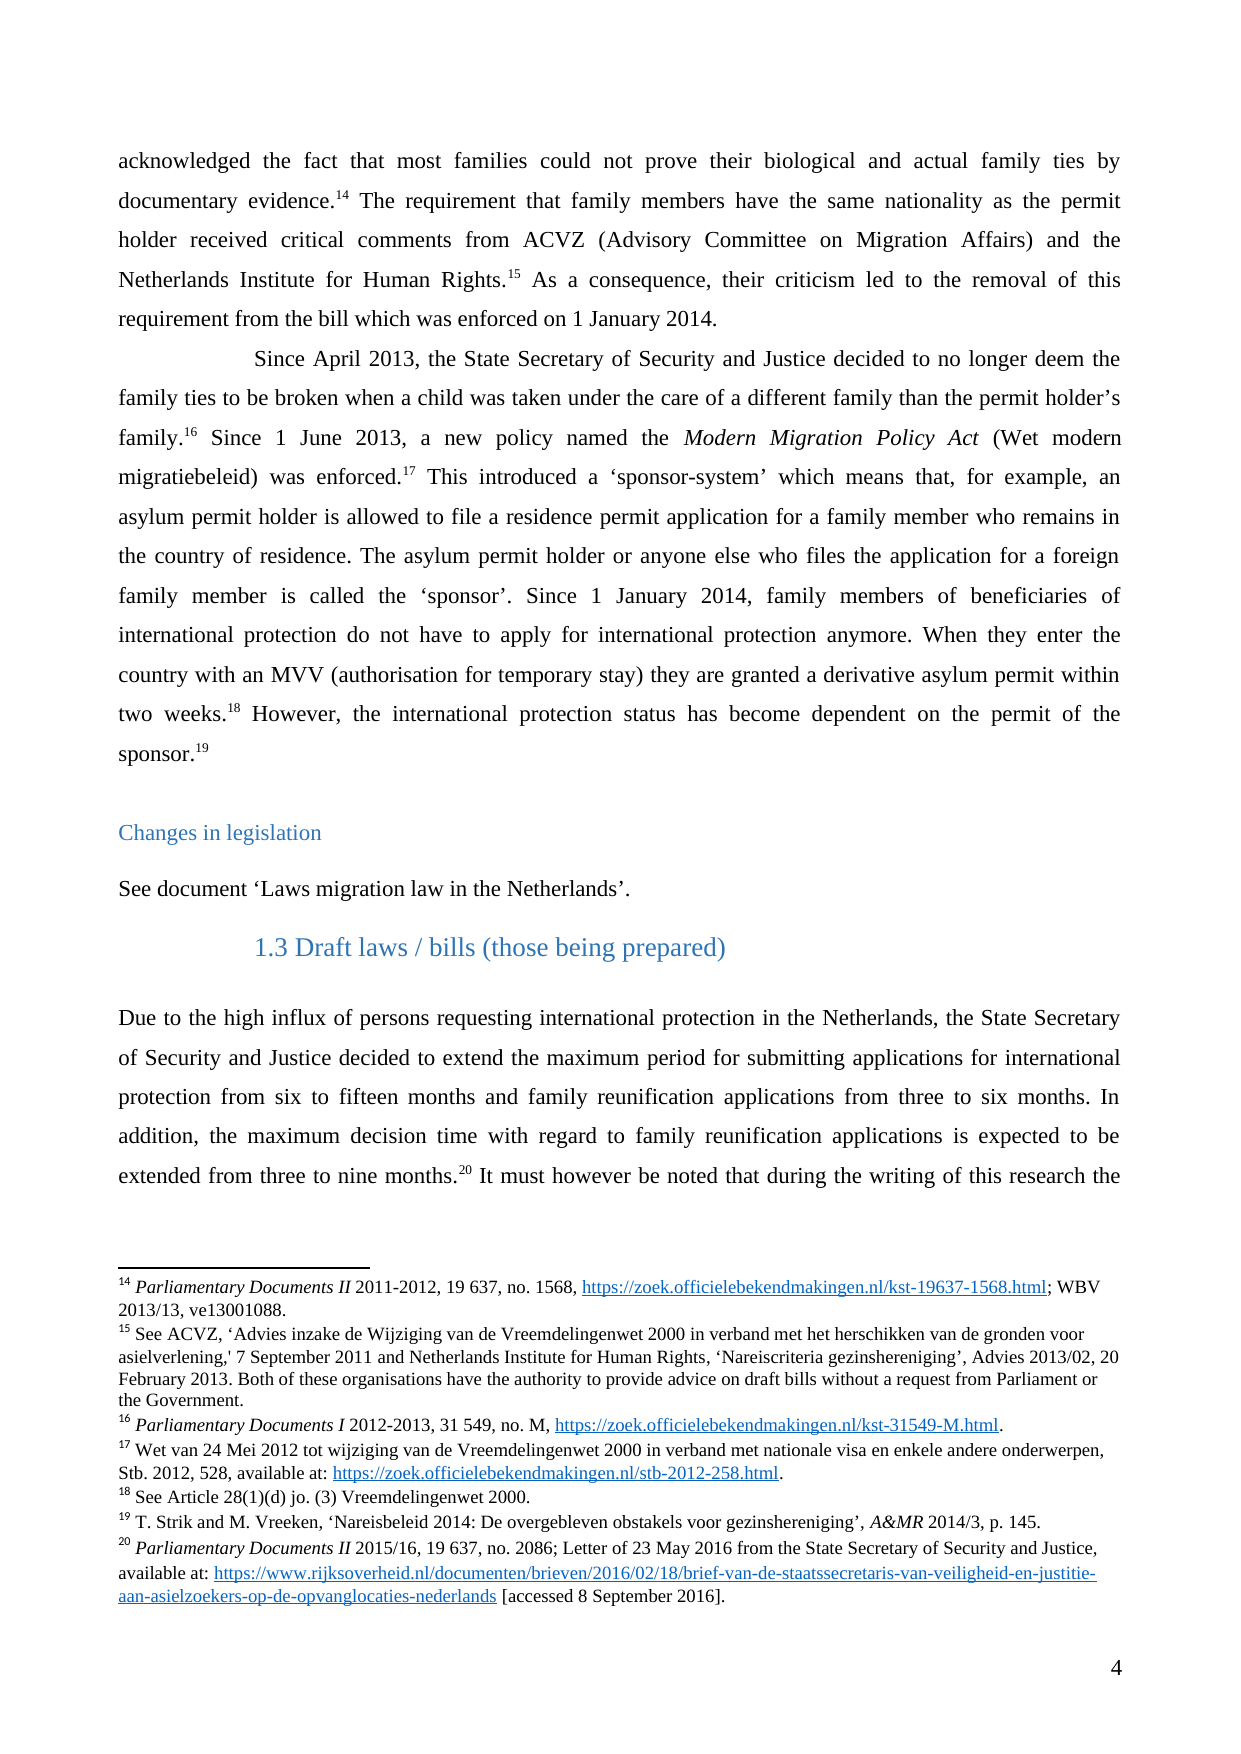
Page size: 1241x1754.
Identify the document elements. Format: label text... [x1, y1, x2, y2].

text Since April 2013, the State Secretary of Security and Justice decided to no longer deem the family ties to be broken when a child was taken under the care of a different family than the permit holder’s family. Since 1 June 2013, a new policy named the Modern Migration Policy Act (Wet modern migratiebeleid) was enforced. This introduced a ‘sponsor-system’ which means that, for example, an asylum permit holder is allowed to file a residence permit application for a family member who remains in the country of residence. The asylum permit holder or anyone else who files the application for a foreign family member is called the ‘sponsor’. Since 1 January 2014, family members of beneficiaries of international protection do not have to apply for international protection anymore. When they enter the country with an MVV (authorisation for temporary stay) they are granted a derivative asylum permit within two weeks. However, the international protection status has become dependent on the permit of the sponsor. [118, 345, 1122, 766]
text Changes in legislation [118, 819, 1122, 845]
text Due to the high influx of persons requesting international protection in the Netherlands, the State Secretary of Security and Justice decided to extend the maximum period for submitting applications for international protection from six to fifteen months and family reunification applications from three to six months. In addition, the maximum decision time with regard to family reunification applications is expected to be extended from three to nine months. It must however be noted that during the writing of this research the bill for extending the periods for family reunification had yet not been prepared. The extension of the decision time for international protection applications does not require a bill. [118, 1004, 1122, 1188]
subtitle 1.3 Draft laws / bills (those being prepared) [254, 931, 1122, 962]
text See document ‘Laws migration law in the Netherlands’. [118, 875, 1122, 901]
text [118, 148, 1122, 332]
